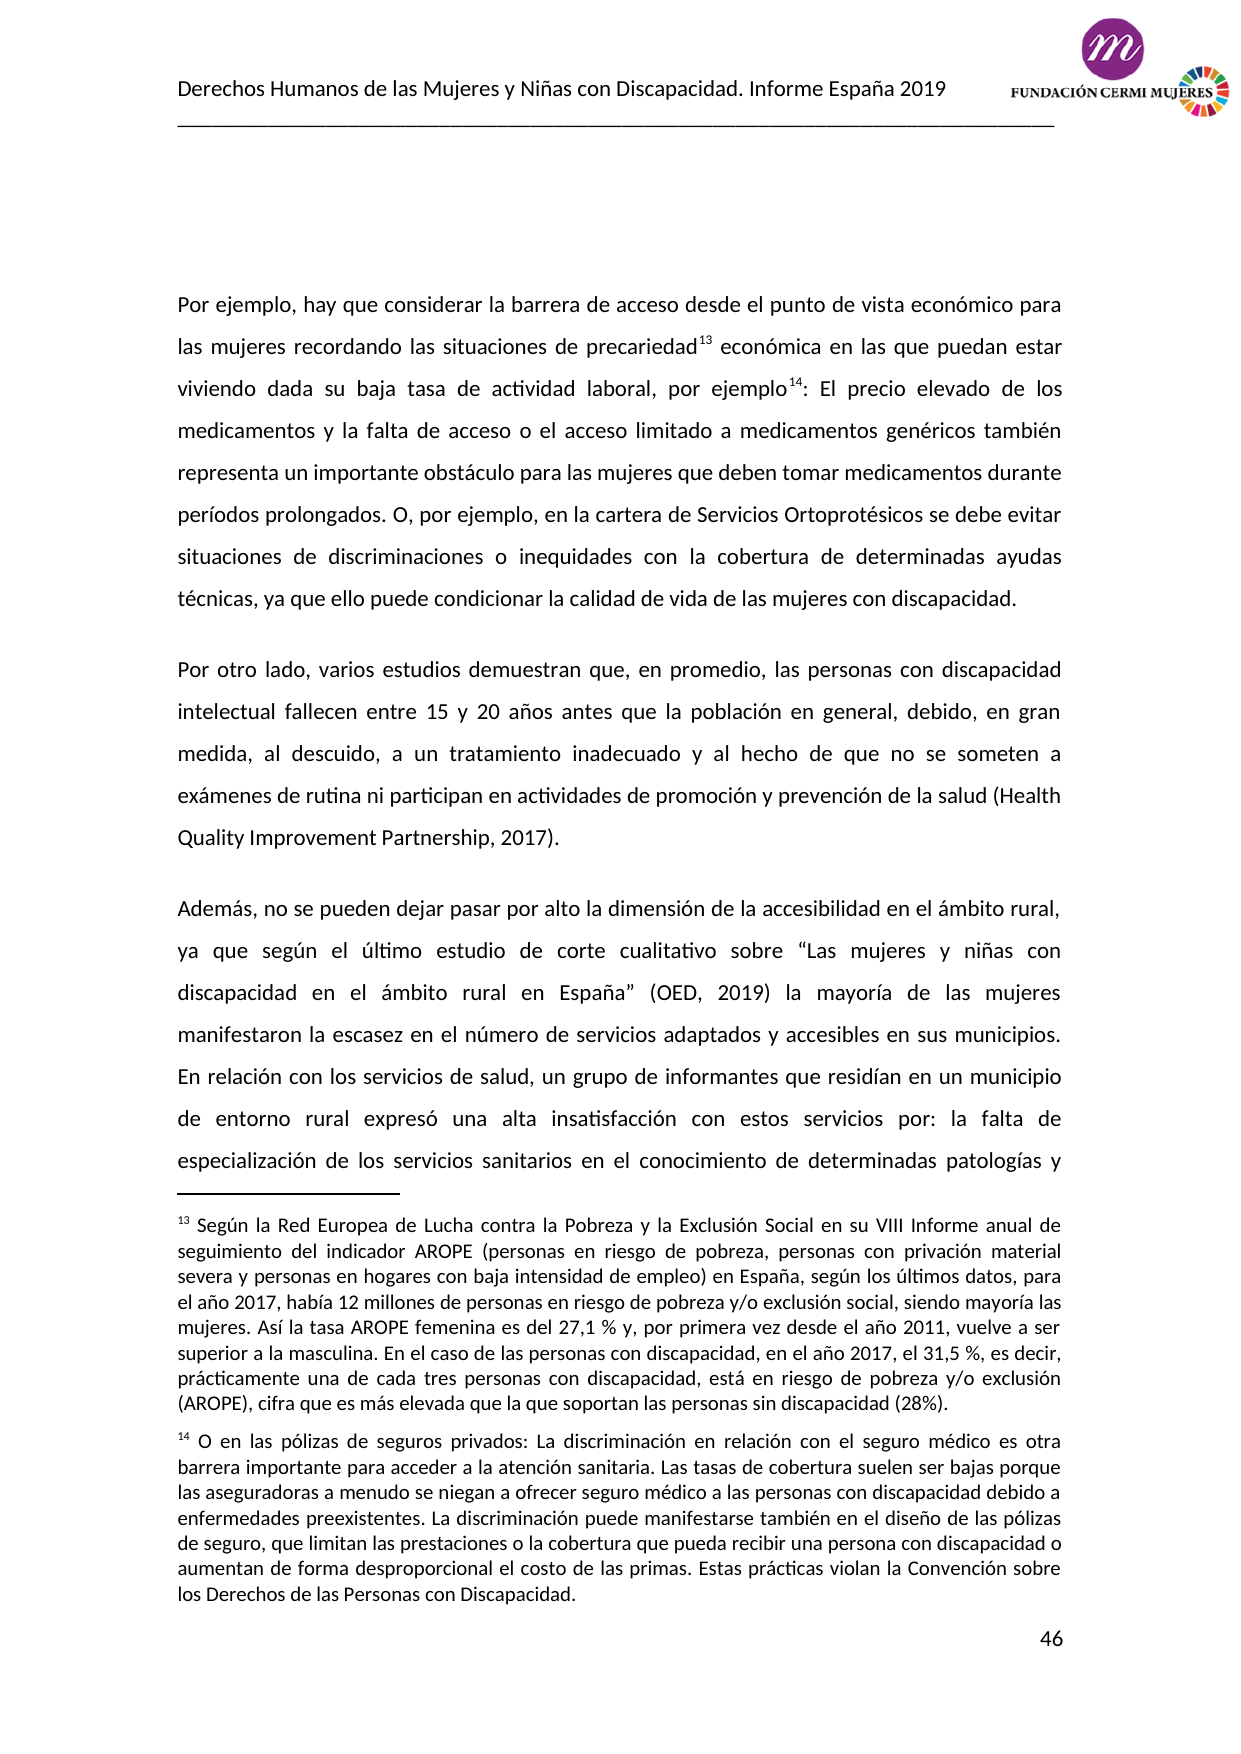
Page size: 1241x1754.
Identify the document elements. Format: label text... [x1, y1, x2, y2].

text Por otro lado, varios estudios demuestran que, en promedio, las personas con discapacidad intelectual fallecen entre 15 y 20 años antes que la población en general, debido, en gran medida, al descuido, a un tratamiento inadecuado y al hecho de que no se someten a exámenes de rutina ni participan en actividades de promoción y prevención de la salud (Health Quality Improvement Partnership, 2017). [177, 655, 1063, 851]
text Por ejemplo, hay que considerar la barrera de acceso desde el punto de vista económico para las mujeres recordando las situaciones de precariedad económica en las que puedan estar viviendo dada su baja tasa de actividad laboral, por ejemplo: El precio elevado de los medicamentos y la falta de acceso o el acceso limitado a medicamentos genéricos también representa un importante obstáculo para las mujeres que deben tomar medicamentos durante períodos prolongados. O, por ejemplo, en la cartera de Servicios Ortoprotésicos se debe evitar situaciones de discriminaciones o inequidades con la cobertura de determinadas ayudas técnicas, ya que ello puede condicionar la calidad de vida de las mujeres con discapacidad. [177, 290, 1063, 612]
picture [1009, 4, 1231, 131]
text Además, no se pueden dejar pasar por alto la dimensión de la accesibilidad en el ámbito rural, ya que según el último estudio de corte cualitativo sobre “Las mujeres y niñas con discapacidad en el ámbito rural en España” (OED, 2019) la mayoría de las mujeres manifestaron la escasez en el número de servicios adaptados y accesibles en sus municipios. En relación con los servicios de salud, un grupo de informantes que residían en un municipio de entorno rural expresó una alta insatisfacción con estos servicios por: la falta de especialización de los servicios sanitarios en el conocimiento de determinadas patologías y discapacidades; la falta de empatía o buen trato por parte del personal sanitario; y la necesidad de trasladarse a otros distritos sanitarios para ser diagnosticadas, intervenidas o recibir tratamientos. Refirieron además falta de ortopedias cercanas con servicio técnico propio y aparatos adaptados en ginecología y mamografía. Esta situación está relacionada con la gran dispersión del hábitat que implica mayores demandas de movilidad, ya que, ante un hábitat más remoto, mayor dispersión de centros asistenciales y de servicios, y carencias de infraestructuras de transporte hacen que la necesidad de transporte privado sea alta. [177, 894, 1063, 1174]
